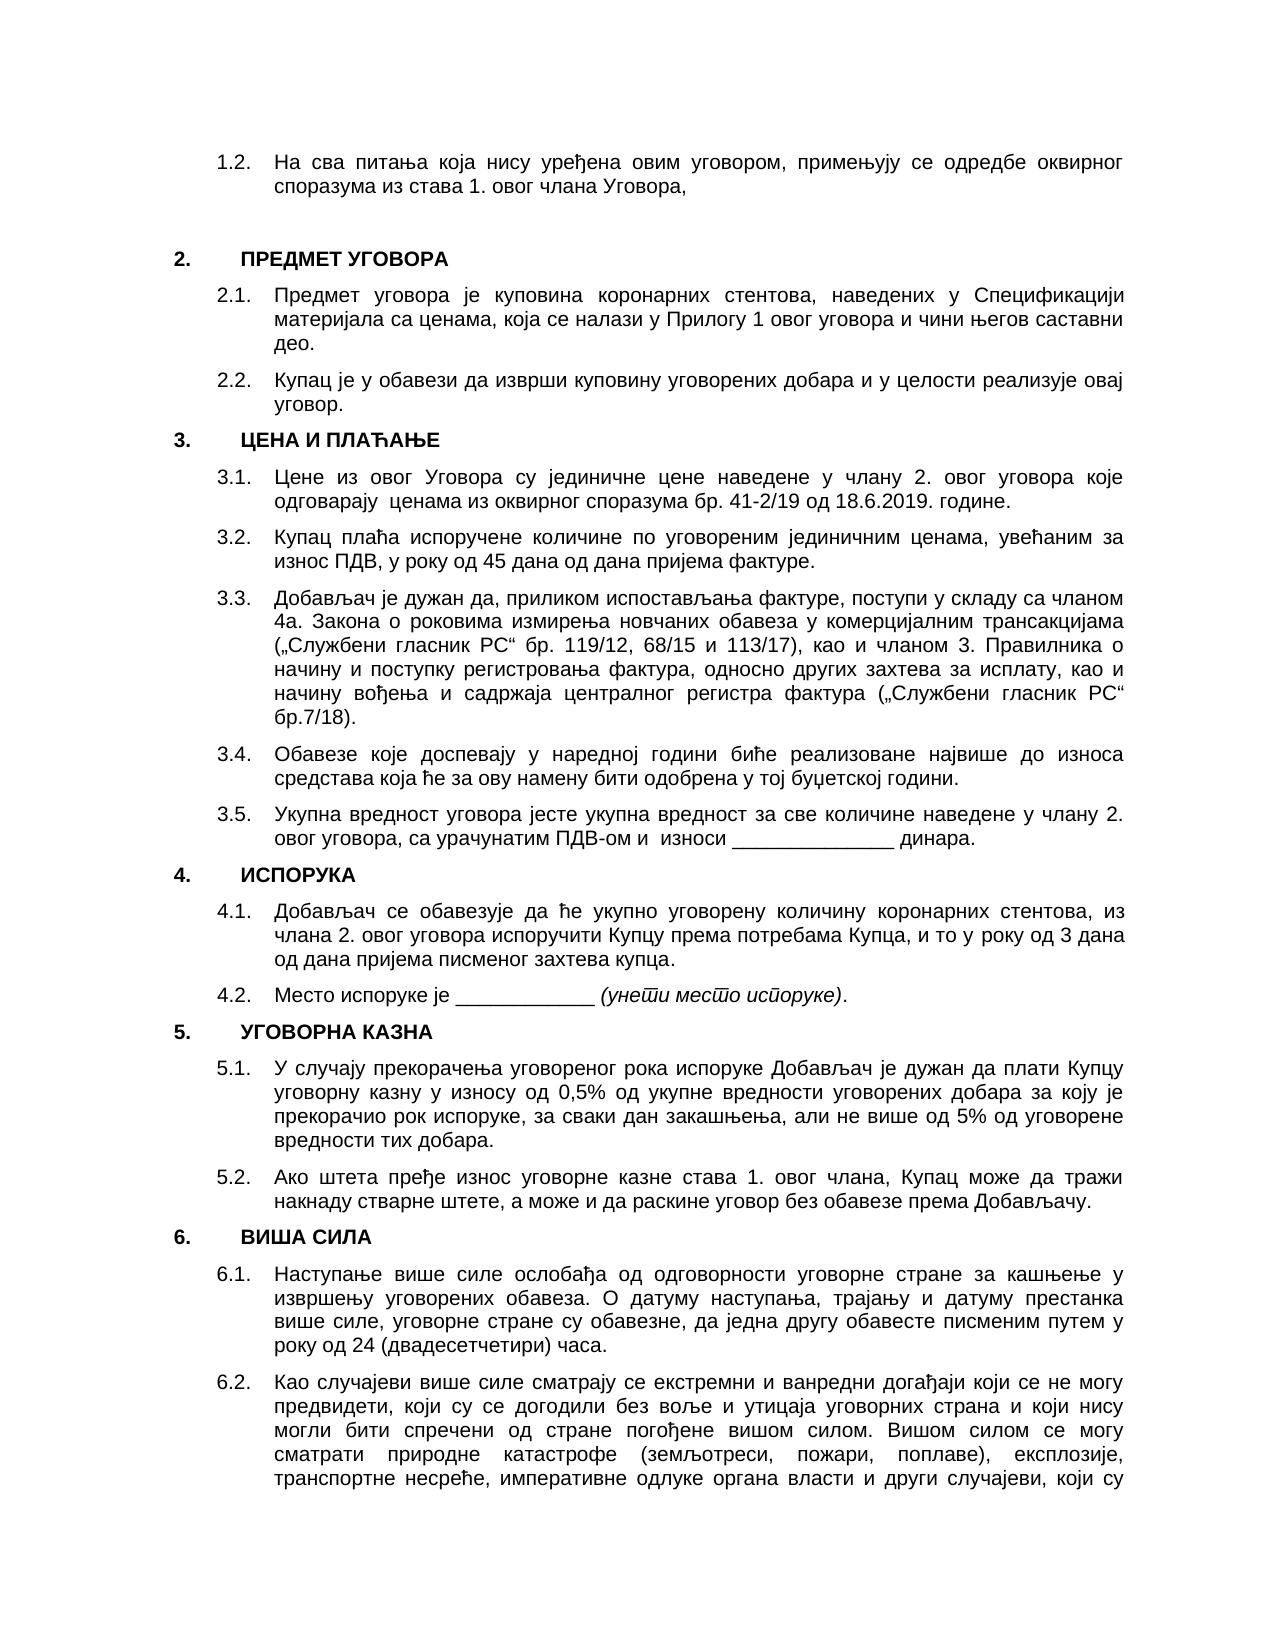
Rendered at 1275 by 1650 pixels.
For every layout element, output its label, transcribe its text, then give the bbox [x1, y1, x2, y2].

list ЦЕНА И ПЛАЋАЊЕ [174, 428, 1123, 452]
list Oбавезе које доспевају у наредној години биће реализоване највише до износа средстава која ће за ову намену бити одобрена у тој буџетској години. [217, 742, 1125, 789]
list Место испоруке је ____________ (унети место испоруке). [217, 983, 1125, 1007]
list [216, 1370, 1125, 1489]
list Добављач се обавезује да ће укупно уговорену количину коронарних стентова, из члана 2. овог уговора испоручити Купцу према потребама Купца, и то у року од 3 дана од дана пријема писменог захтева купца. [217, 899, 1125, 971]
list Наступање више силе ослобађа од одговорности уговорне стране за кашњење у извршењу уговорених обавеза. О датуму наступања, трајању и датуму престанка више силе, уговорне стране су обавезне, да једна другу обавесте писменим путем у року од 24 (двадесетчетири) часа. [216, 1261, 1125, 1357]
list Купац плаћа испоручене количине по уговореним јединичним ценама, увећаним за износ ПДВ, у року од 45 дана од дана пријема фактуре. [217, 525, 1125, 573]
list Ако штета пређе износ уговорне казне става 1. овог члана, Купац може да тражи накнаду стварне штете, а може и да раскине уговор без обавезе према Добављачу. [216, 1164, 1125, 1212]
list Предмет уговора је куповина коронарних стентова, наведених у Спецификацији материјала са ценама, која се налази у Прилогу 1 овог уговора и чини његов саставни део. [217, 283, 1125, 355]
list На сва питања која нису уређена овим уговором, примењују се одредбе оквирног споразума из става 1. овог члана Уговора, [216, 150, 1125, 198]
list ПРЕДМЕТ УГОВОРА [174, 247, 1123, 271]
list Добављач је дужан да, приликом испостављања фактуре, поступи у складу са чланом 4а. Закона о роковима измирења новчаних обавеза у комерцијалним трансакцијама („Службени гласник РС“ бр. 119/12, 68/15 и 113/17), као и чланом 3. Правилника о начину и поступку регистровања фактура, односно других захтева за исплату, као и начину вођења и садржаја централног регистра фактура („Службени гласник РС“ бр.7/18). [217, 585, 1125, 729]
list ВИША СИЛА [174, 1225, 1123, 1249]
list Купац је у обавези да изврши куповину уговорених добара и у целости реализује овај уговор. [217, 368, 1125, 416]
list УГОВОРНА КАЗНА [174, 1020, 1123, 1044]
list Цене из овог Уговора су јединичне цене наведене у члану 2. овог уговора које одговарају ценама из оквирног споразума бр. 41-2/19 од 18.6.2019. године. [217, 464, 1125, 512]
list У случају прекорачења уговореног рока испоруке Добављач је дужан да плати Купцу уговорну казну у износу од 0,5% од укупне вредности уговорених добара за коју је прекорачио рок испоруке, за сваки дан закашњења, али не више од 5% од уговорене вредности тих добара. [216, 1056, 1125, 1152]
list Укупна вредност уговора јесте укупна вредност за све количине наведене у члану 2. овог уговора, са урачунатим ПДВ-ом и износи ______________ динара. [217, 802, 1125, 850]
list ИСПОРУКА [174, 862, 1123, 886]
